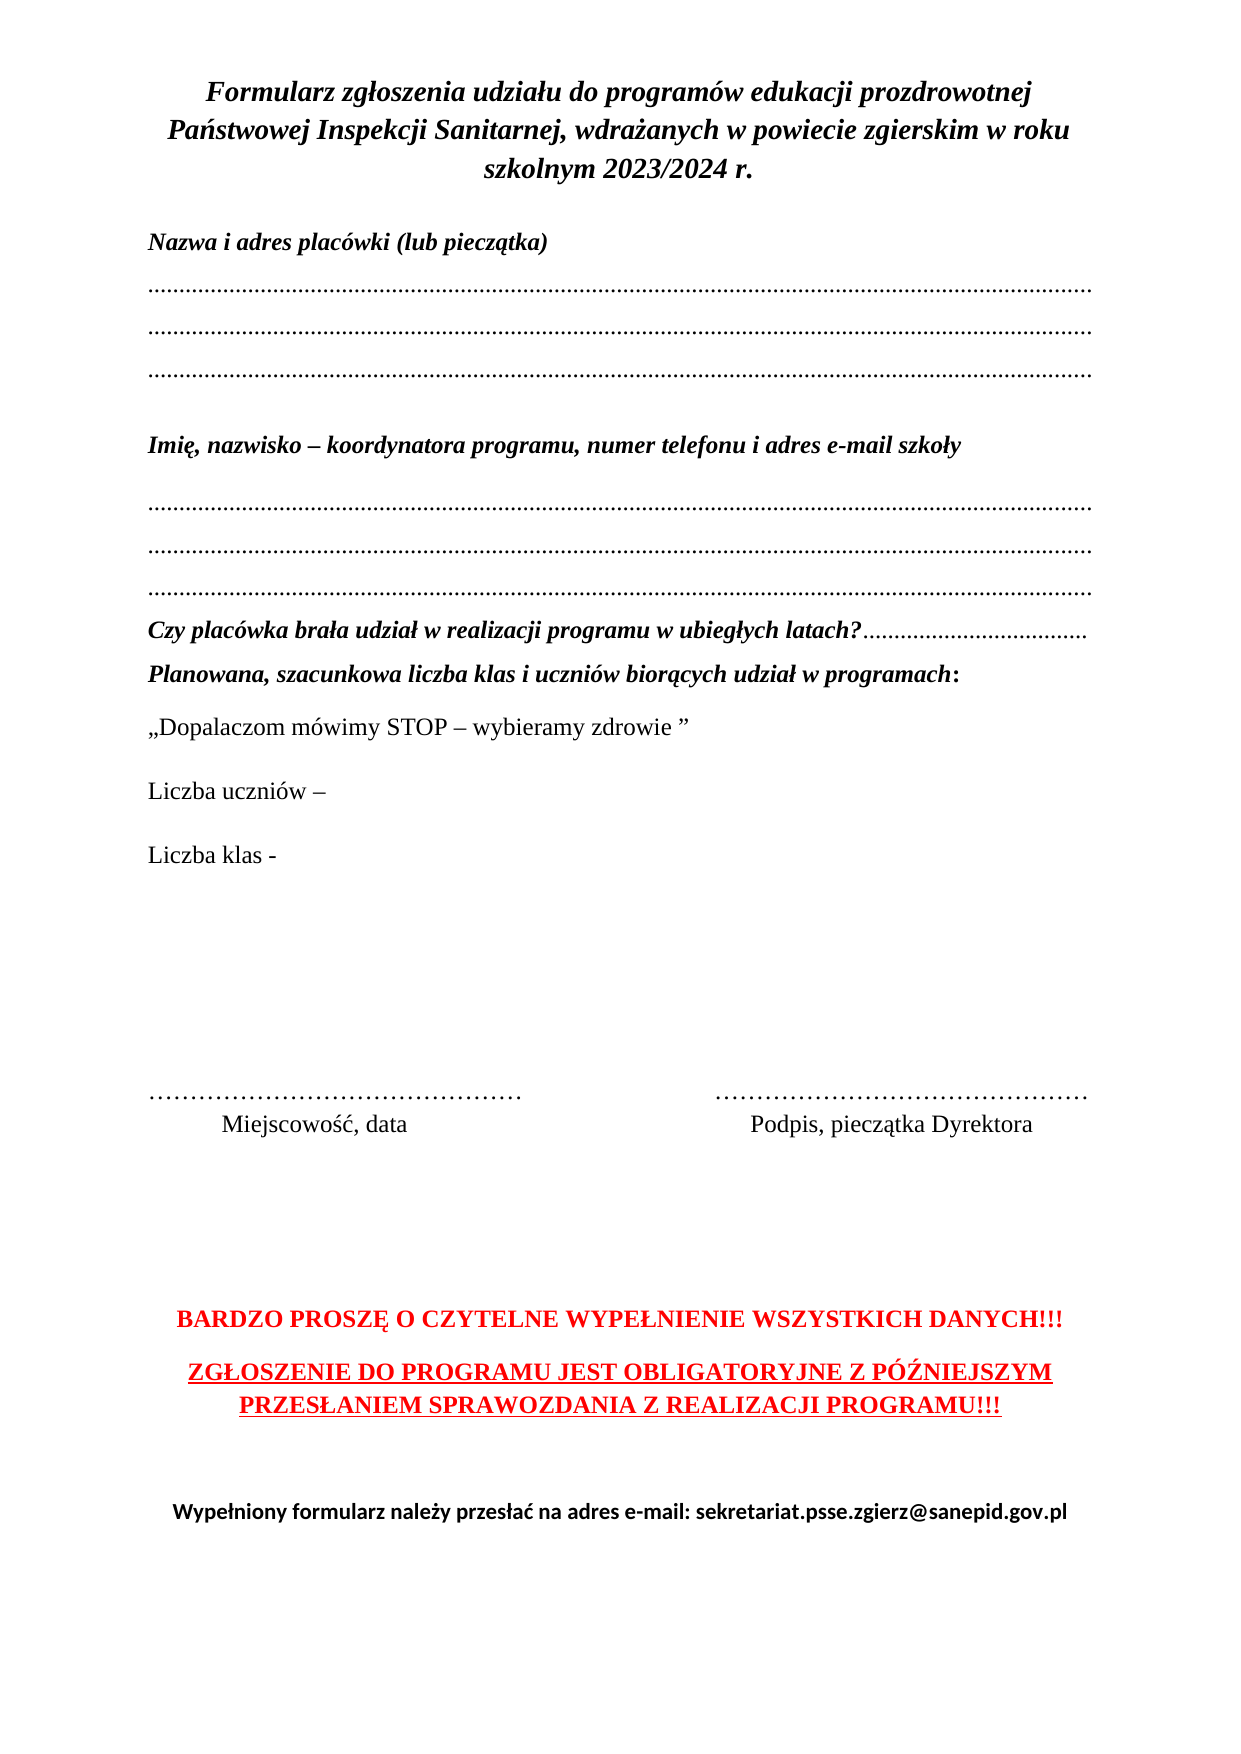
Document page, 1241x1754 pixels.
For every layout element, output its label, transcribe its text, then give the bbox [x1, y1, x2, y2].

text Miejscowość, data Podpis, pieczątka Dyrektora [148, 1109, 1093, 1138]
text „Dopalaczom mówimy STOP – wybieramy zdrowie ” [148, 712, 1093, 741]
text Czy placówka brała udział w realizacji programu w ubiegłych latach?.................................... [148, 616, 1093, 644]
text Planowana, szacunkowa liczba klas i uczniów biorących udział w programach: [148, 659, 1093, 687]
text BARDZO PROSZĘ O CZYTELNE WYPEŁNIENIE WSZYSTKICH DANYCH!!! [148, 1304, 1093, 1332]
text Nazwa i adres placówki (lub pieczątka) [148, 227, 1093, 256]
text Wypełniony formularz należy przesłać na adres e-mail: sekretariat.psse.zgierz@sanepid.gov.pl [148, 1497, 1093, 1525]
text ZGŁOSZENIE DO PROGRAMU JEST OBLIGATORYJNE Z PÓŹNIEJSZYM PRZESŁANIEM SPRAWOZDANIA Z REALIZACJI PROGRAMU!!! [148, 1357, 1093, 1419]
text Formularz zgłoszenia udziału do programów edukacji prozdrowotnej Państwowej Inspekcji Sanitarnej, wdrażanych w powiecie zgierskim w roku szkolnym 2023/2024 r. [148, 74, 1093, 184]
text Liczba klas - [148, 840, 1093, 869]
text ……………………………………… ……………………………………… [148, 1076, 1093, 1105]
text Liczba uczniów – [148, 776, 1093, 805]
text Imię, nazwisko – koordynatora programu, numer telefonu i adres e-mail szkoły [148, 430, 1093, 459]
